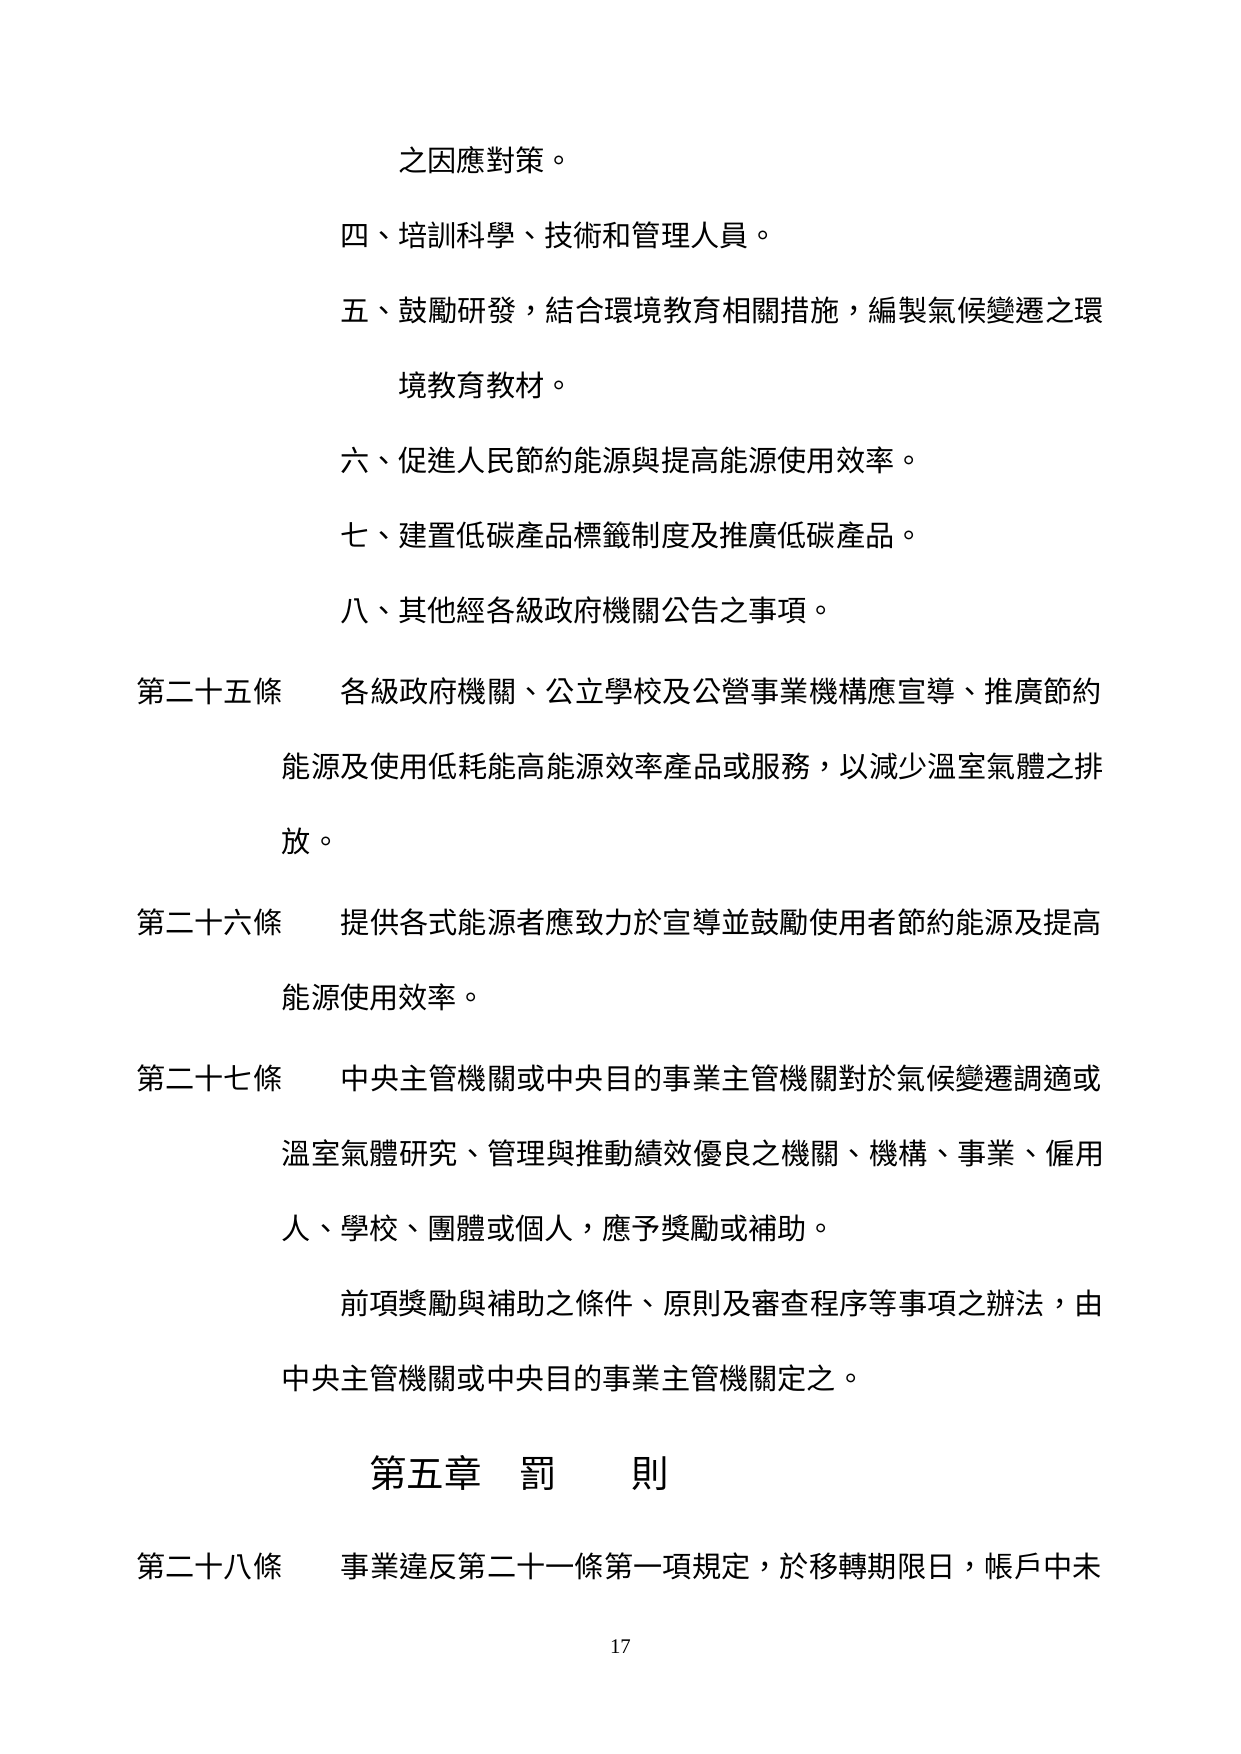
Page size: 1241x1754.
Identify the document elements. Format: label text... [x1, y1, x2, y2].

text 八、其他經各級政府機關公告之事項。 [340, 571, 1104, 646]
text 第五章 罰 則 [369, 1433, 1104, 1508]
text 第二十五條 各級政府機關、公立學校及公營事業機構應宣導、推廣節約能源及使用低耗能高能源效率產品或服務，以減少溫室氣體之排放。 [136, 652, 1104, 877]
text 第二十七條 中央主管機關或中央目的事業主管機關對於氣候變遷調適或溫室氣體研究、管理與推動績效優良之機關、機構、事業、僱用人、學校、團體或個人，應予獎勵或補助。 [136, 1039, 1104, 1264]
text 六、促進人民節約能源與提高能源使用效率。 [340, 421, 1104, 496]
text 第二十六條 提供各式能源者應致力於宣導並鼓勵使用者節約能源及提高能源使用效率。 [136, 883, 1104, 1033]
text 七、建置低碳產品標籤制度及推廣低碳產品。 [340, 496, 1104, 571]
text 前項獎勵與補助之條件、原則及審查程序等事項之辦法，由中央主管機關或中央目的事業主管機關定之。 [282, 1264, 1104, 1414]
text 四、培訓科學、技術和管理人員。 [340, 196, 1104, 271]
text 五、鼓勵研發，結合環境教育相關措施，編製氣候變遷之環境教育教材。 [340, 271, 1104, 421]
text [340, 121, 1104, 196]
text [136, 1527, 1104, 1602]
